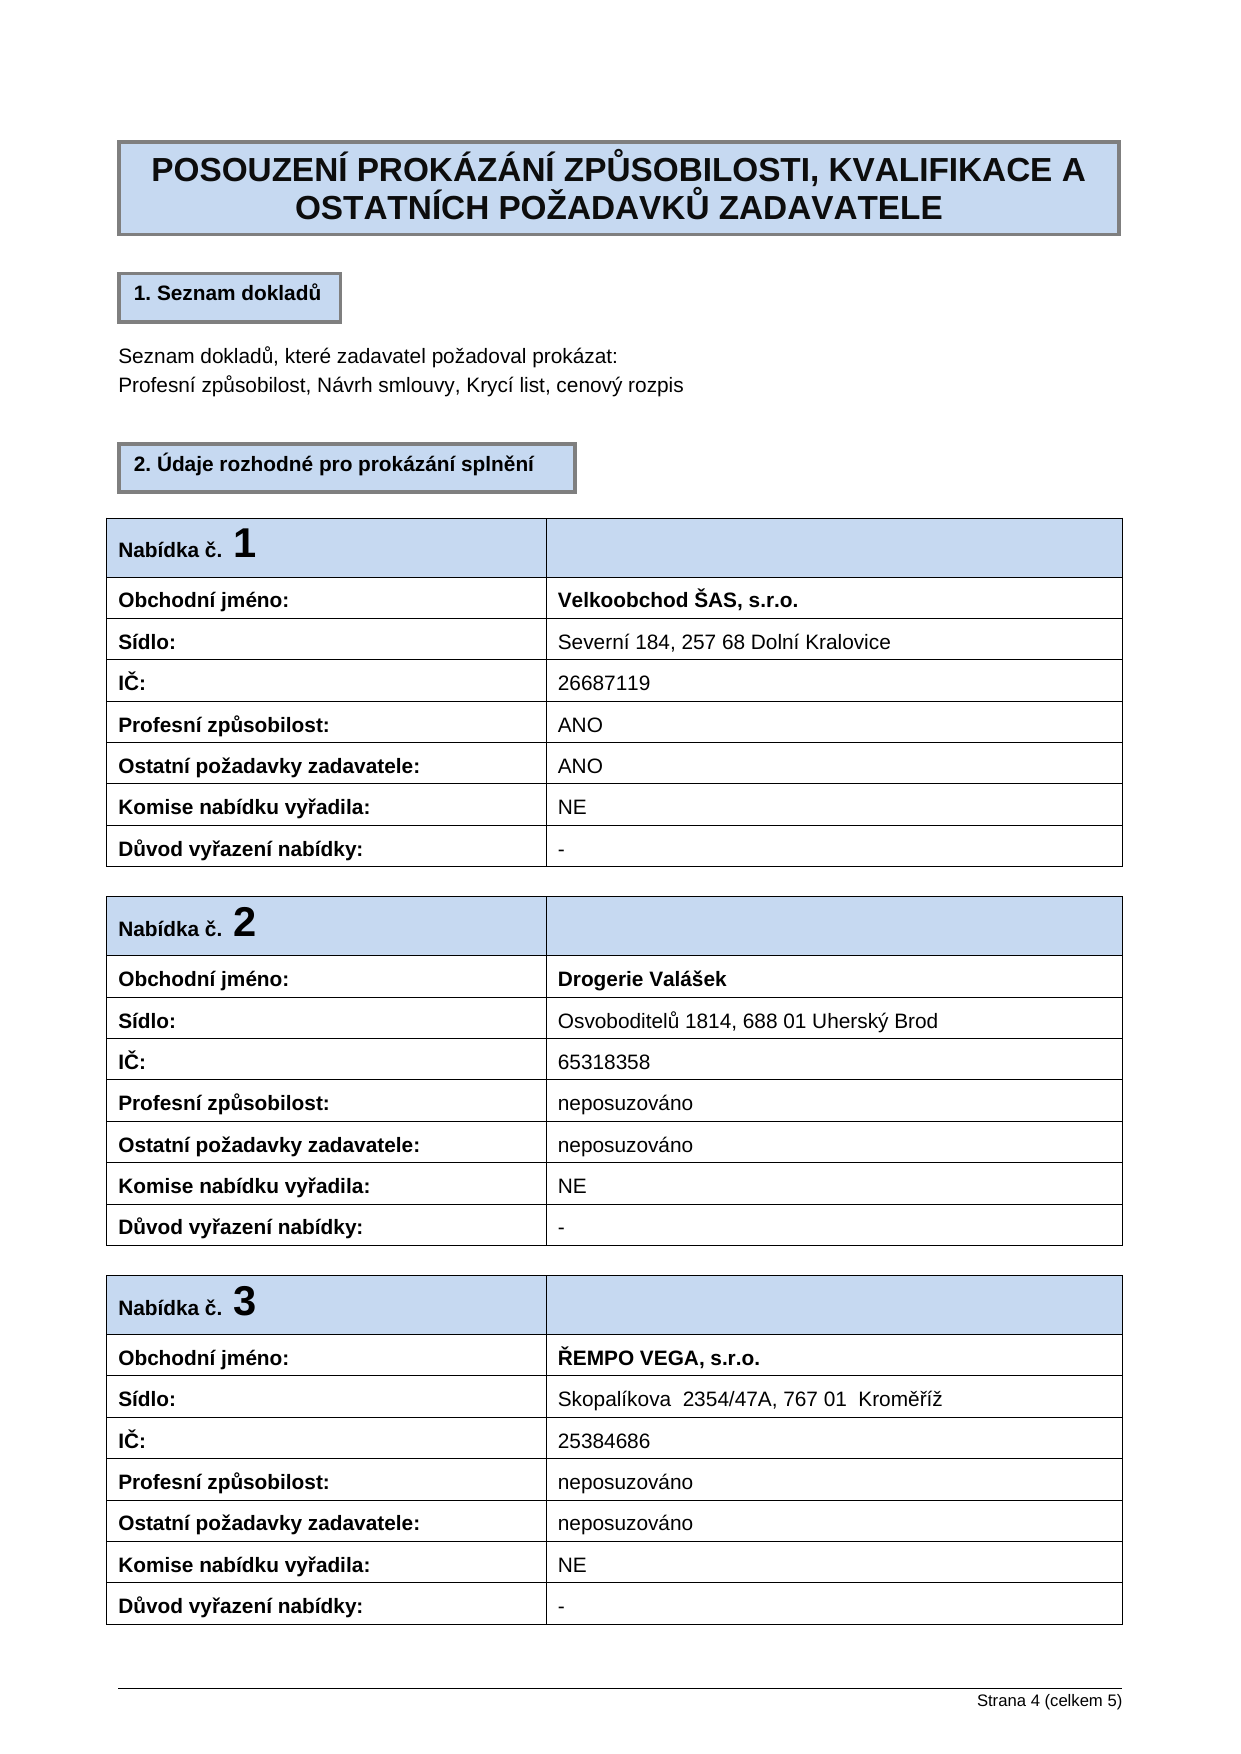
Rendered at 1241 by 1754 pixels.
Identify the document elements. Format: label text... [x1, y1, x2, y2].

table_cell Severní 184, 257 68 Dolní Kralovice [547, 619, 1122, 659]
table_cell 25384686 [547, 1418, 1122, 1458]
table_cell Důvod vyřazení nabídky: [107, 1583, 546, 1623]
table_cell Sídlo: [107, 998, 546, 1038]
table_cell neposuzováno [547, 1501, 1122, 1541]
table_header [547, 519, 1122, 577]
table_cell Ostatní požadavky zadavatele: [107, 1501, 546, 1541]
table_cell Důvod vyřazení nabídky: [107, 826, 546, 866]
table_header Nabídka č. 1 [107, 519, 546, 577]
table_cell - [547, 1583, 1122, 1623]
table_header [547, 1276, 1122, 1334]
table_cell Důvod vyřazení nabídky: [107, 1205, 546, 1245]
table_cell neposuzováno [547, 1459, 1122, 1499]
table_cell IČ: [107, 1039, 546, 1079]
table_cell NE [547, 1542, 1122, 1582]
table_cell Komise nabídku vyřadila: [107, 1163, 546, 1203]
table_header Nabídka č. 2 [107, 897, 546, 955]
table_cell Profesní způsobilost: [107, 1459, 546, 1499]
table_cell IČ: [107, 660, 546, 701]
table_cell Komise nabídku vyřadila: [107, 784, 546, 825]
table_cell - [547, 1205, 1122, 1245]
table_cell neposuzováno [547, 1080, 1122, 1121]
table_cell Sídlo: [107, 1376, 546, 1417]
table_cell ANO [547, 702, 1122, 742]
table_cell Obchodní jméno: [107, 578, 546, 618]
table_cell Ostatní požadavky zadavatele: [107, 743, 546, 783]
table_cell Profesní způsobilost: [107, 1080, 546, 1121]
table_cell ANO [547, 743, 1122, 783]
table_cell Obchodní jméno: [107, 1335, 546, 1375]
text Seznam dokladů, které zadavatel požadoval prokázat: [118, 344, 1122, 368]
table_cell Osvoboditelů 1814, 688 01 Uherský Brod [547, 998, 1122, 1038]
table_cell Sídlo: [107, 619, 546, 659]
table_cell Obchodní jméno: [107, 956, 546, 997]
table_cell Skopalíkova 2354/47A, 767 01 Kroměříž [547, 1376, 1122, 1417]
table_cell Ostatní požadavky zadavatele: [107, 1122, 546, 1162]
table_header Nabídka č. 3 [107, 1276, 546, 1334]
table_cell IČ: [107, 1418, 546, 1458]
table_cell Profesní způsobilost: [107, 702, 546, 742]
table_header [547, 897, 1122, 955]
table_cell Komise nabídku vyřadila: [107, 1542, 546, 1582]
table_cell Velkoobchod ŠAS, s.r.o. [547, 578, 1122, 618]
table_cell ŘEMPO VEGA, s.r.o. [547, 1335, 1122, 1375]
table_cell Drogerie Valášek [547, 956, 1122, 997]
table_cell NE [547, 1163, 1122, 1203]
text Profesní způsobilost, Návrh smlouvy, Krycí list, cenový rozpis [118, 368, 1122, 397]
table_cell 65318358 [547, 1039, 1122, 1079]
table_cell neposuzováno [547, 1122, 1122, 1162]
table_cell - [547, 826, 1122, 866]
table_cell 26687119 [547, 660, 1122, 701]
table_cell NE [547, 784, 1122, 825]
